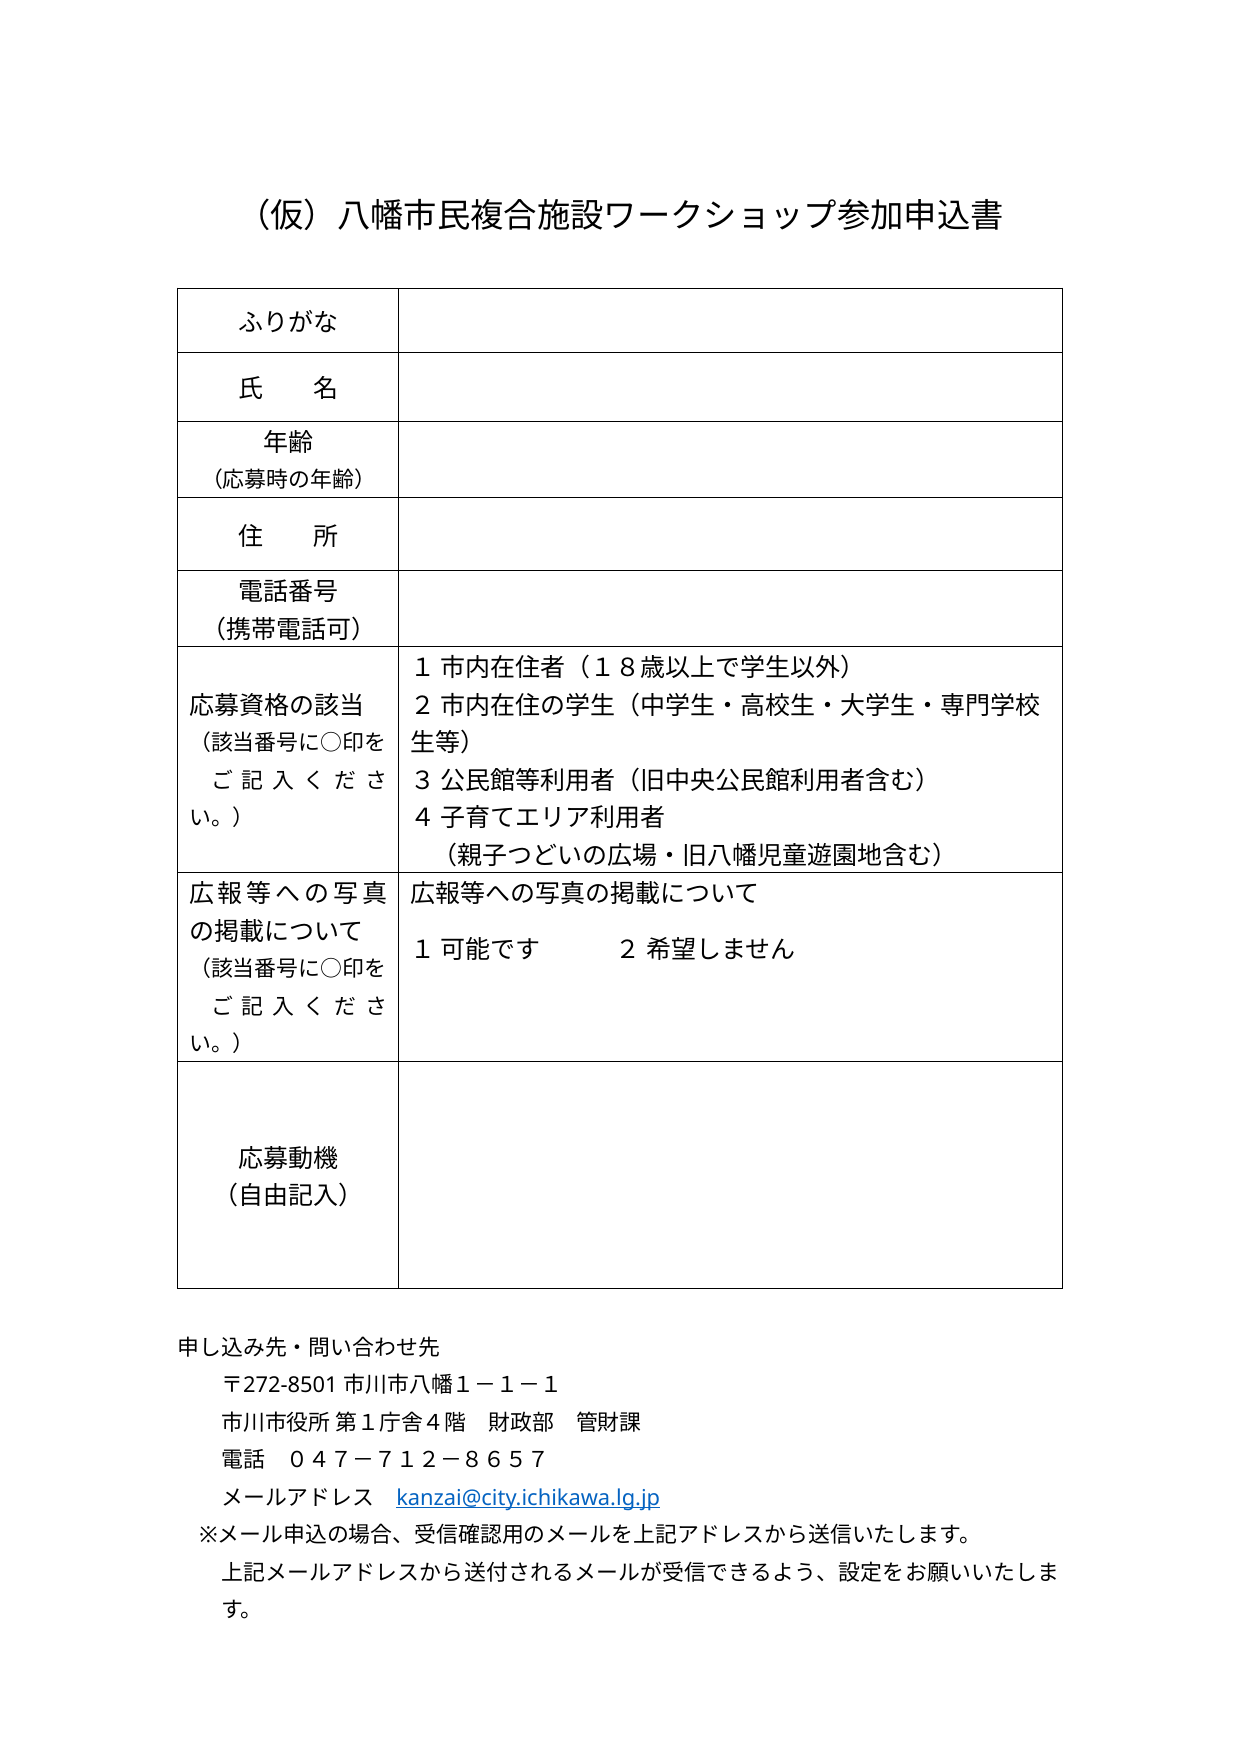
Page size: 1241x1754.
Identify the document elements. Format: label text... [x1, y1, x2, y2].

text メールアドレス kanzai@city.ichikawa.lg.jp [177, 1477, 1063, 1514]
table_cell 年齢 （応募時の年齢） [178, 422, 398, 497]
table_cell [399, 571, 1062, 646]
table_cell [399, 353, 1062, 421]
table_cell １ 市内在住者（１８歳以上で学生以外） ２ 市内在住の学生（中学生・高校生・大学生・専門学校生等） ３ 公民館等利用者（旧中央公民館利用者含む） ４ 子育てエリア利用者 （親子つどいの広場・旧八幡児童遊園地含む） [399, 647, 1062, 872]
table_cell [399, 1062, 1062, 1288]
text 申し込み先・問い合わせ先 [177, 1327, 1063, 1364]
table_header [399, 289, 1062, 352]
text 市川市役所 第１庁舎４階 財政部 管財課 [177, 1402, 1063, 1439]
table_cell 広報等への写真の掲載について １ 可能です ２ 希望しません [399, 873, 1062, 1061]
table_cell 応募資格の該当 （該当番号に○印を ご記入ください。） [178, 647, 398, 872]
table_cell [399, 498, 1062, 570]
text （仮）八幡市民複合施設ワークショップ参加申込書 [177, 175, 1063, 250]
table_cell [399, 422, 1062, 497]
table_cell 広報等への写真の掲載について （該当番号に○印を ご記入ください。） [178, 873, 398, 1061]
table_cell 電話番号 （携帯電話可） [178, 571, 398, 646]
text 〒272-8501 市川市八幡１－１－１ [177, 1364, 1063, 1402]
table_header ふりがな [178, 289, 398, 352]
text 電話 ０４７－７１２－８６５７ [177, 1439, 1063, 1477]
table_cell 応募動機 （自由記入） [178, 1062, 398, 1288]
table_cell 住 所 [178, 498, 398, 570]
table_cell 氏 名 [178, 353, 398, 421]
text 上記メールアドレスから送付されるメールが受信できるよう、設定をお願いいたします。 [221, 1552, 1063, 1627]
text ※メール申込の場合、受信確認用のメールを上記アドレスから送信いたします。 [199, 1514, 1063, 1552]
